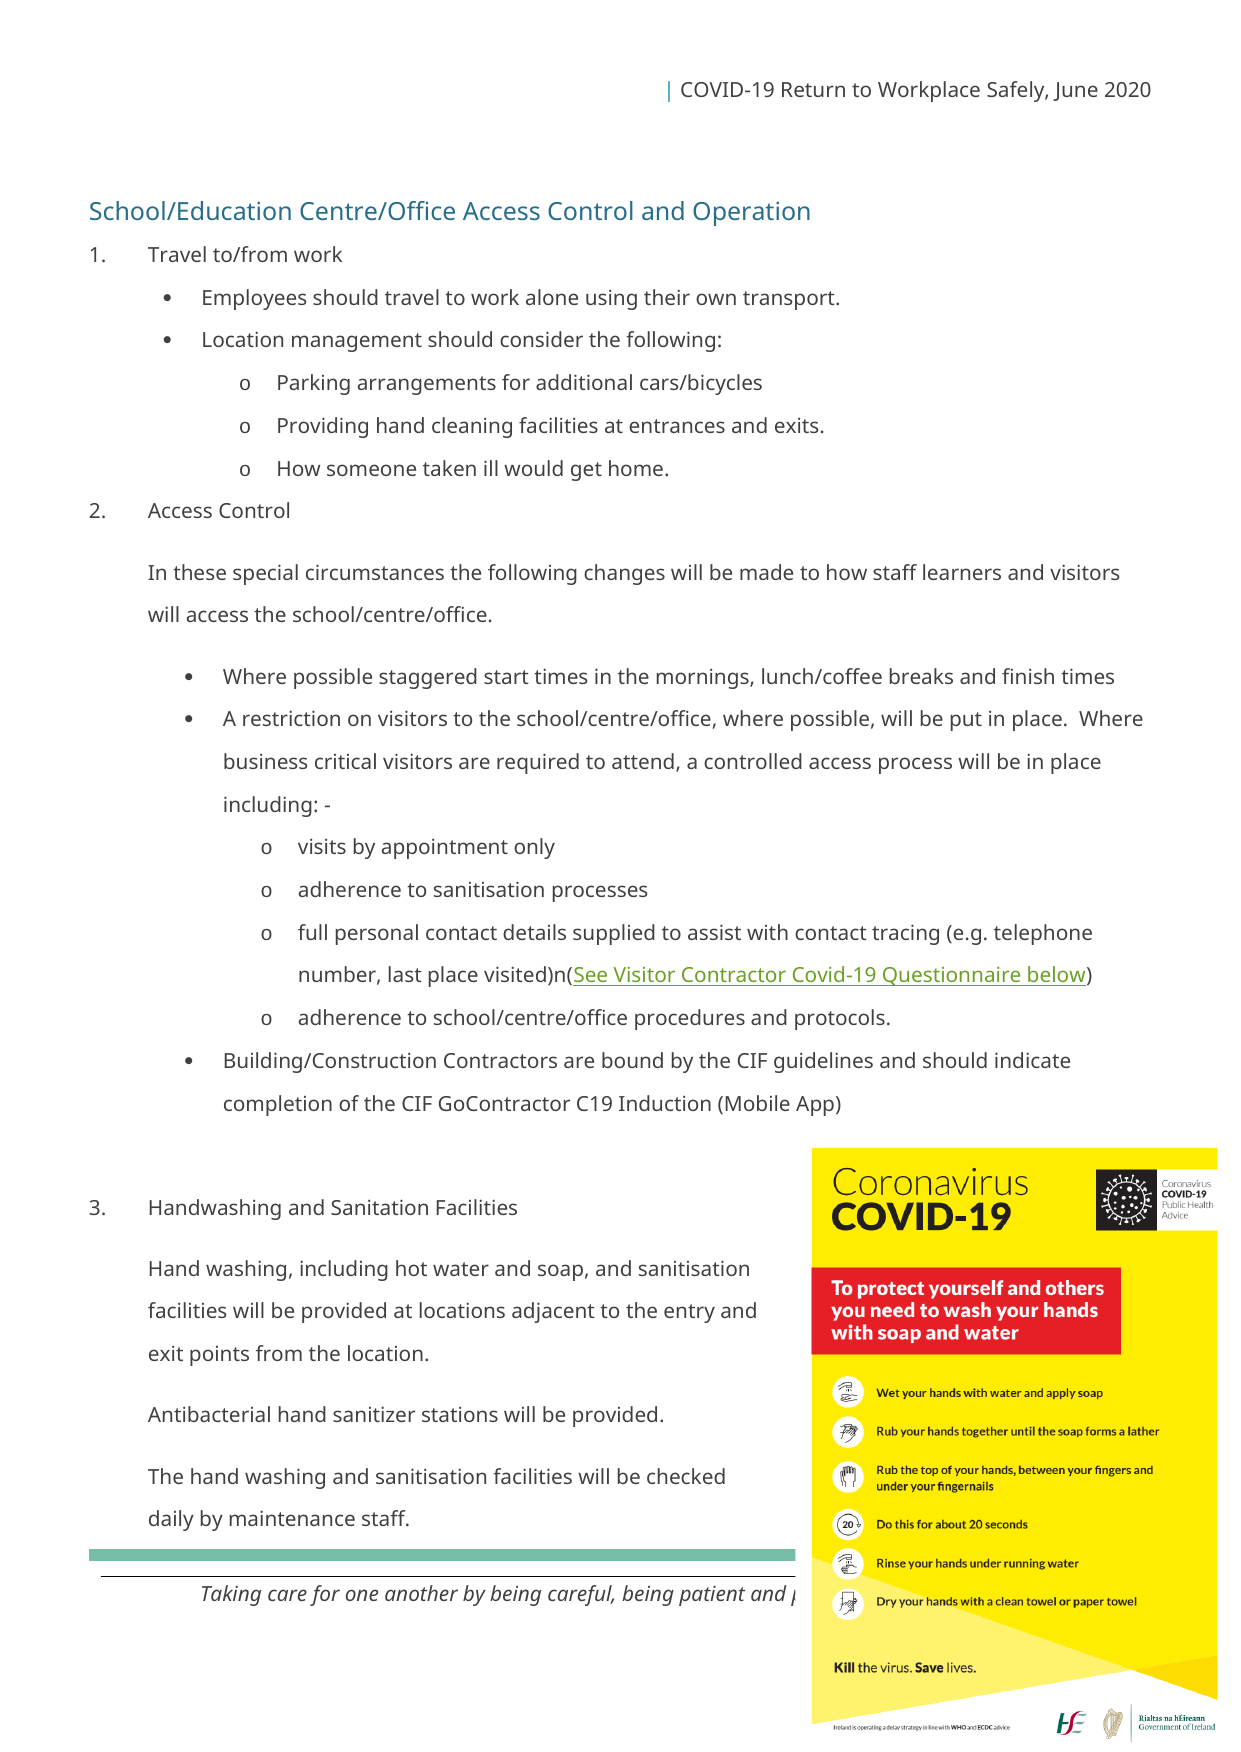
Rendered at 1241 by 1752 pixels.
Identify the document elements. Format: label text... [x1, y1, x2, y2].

list How someone taken ill would get home. [239, 454, 1152, 482]
list adherence to sanitisation processes [260, 875, 1152, 904]
list visits by appointment only [260, 832, 1152, 861]
list adherence to school/centre/office procedures and protocols. [260, 1003, 1152, 1032]
list Travel to/from work [89, 240, 1152, 269]
list Where possible staggered start times in the mornings, lunch/coffee breaks and finish times [185, 662, 1152, 690]
list Providing hand cleaning facilities at entrances and exits. [239, 411, 1152, 439]
list Parking arrangements for additional cars/bicycles [239, 368, 1152, 397]
list Building/Construction Contractors are bound by the CIF guidelines and should indicate completion of the CIF GoContractor C19 Induction (Mobile App) [185, 1046, 1152, 1117]
subtitle School/Education Centre/Office Access Control and Operation [89, 193, 1152, 227]
text Antibacterial hand sanitizer stations will be provided. [148, 1401, 795, 1429]
list A restriction on visitors to the school/centre/office, where possible, will be put in place. Where business critical visitors are required to attend, a controlled access process will be in place including: - [185, 704, 1152, 818]
list Access Control [89, 497, 1152, 525]
text In these special circumstances the following changes will be made to how staff learners and visitors will access the school/centre/office. [148, 558, 1152, 629]
text Hand washing, including hot water and soap, and sanitisation facilities will be provided at locations adjacent to the entry and exit points from the location. [148, 1254, 795, 1368]
list Handwashing and Sanitation Facilities [89, 1193, 795, 1221]
list Location management should consider the following: [164, 326, 1152, 354]
list full personal contact details supplied to assist with contact tracing (e.g. telephone number, last place visited)n(See Visitor Contractor Covid-19 Questionnaire below) [260, 918, 1152, 989]
list Employees should travel to work alone using their own transport. [164, 283, 1152, 311]
text The hand washing and sanitisation facilities will be checked daily by maintenance staff. [148, 1462, 795, 1533]
